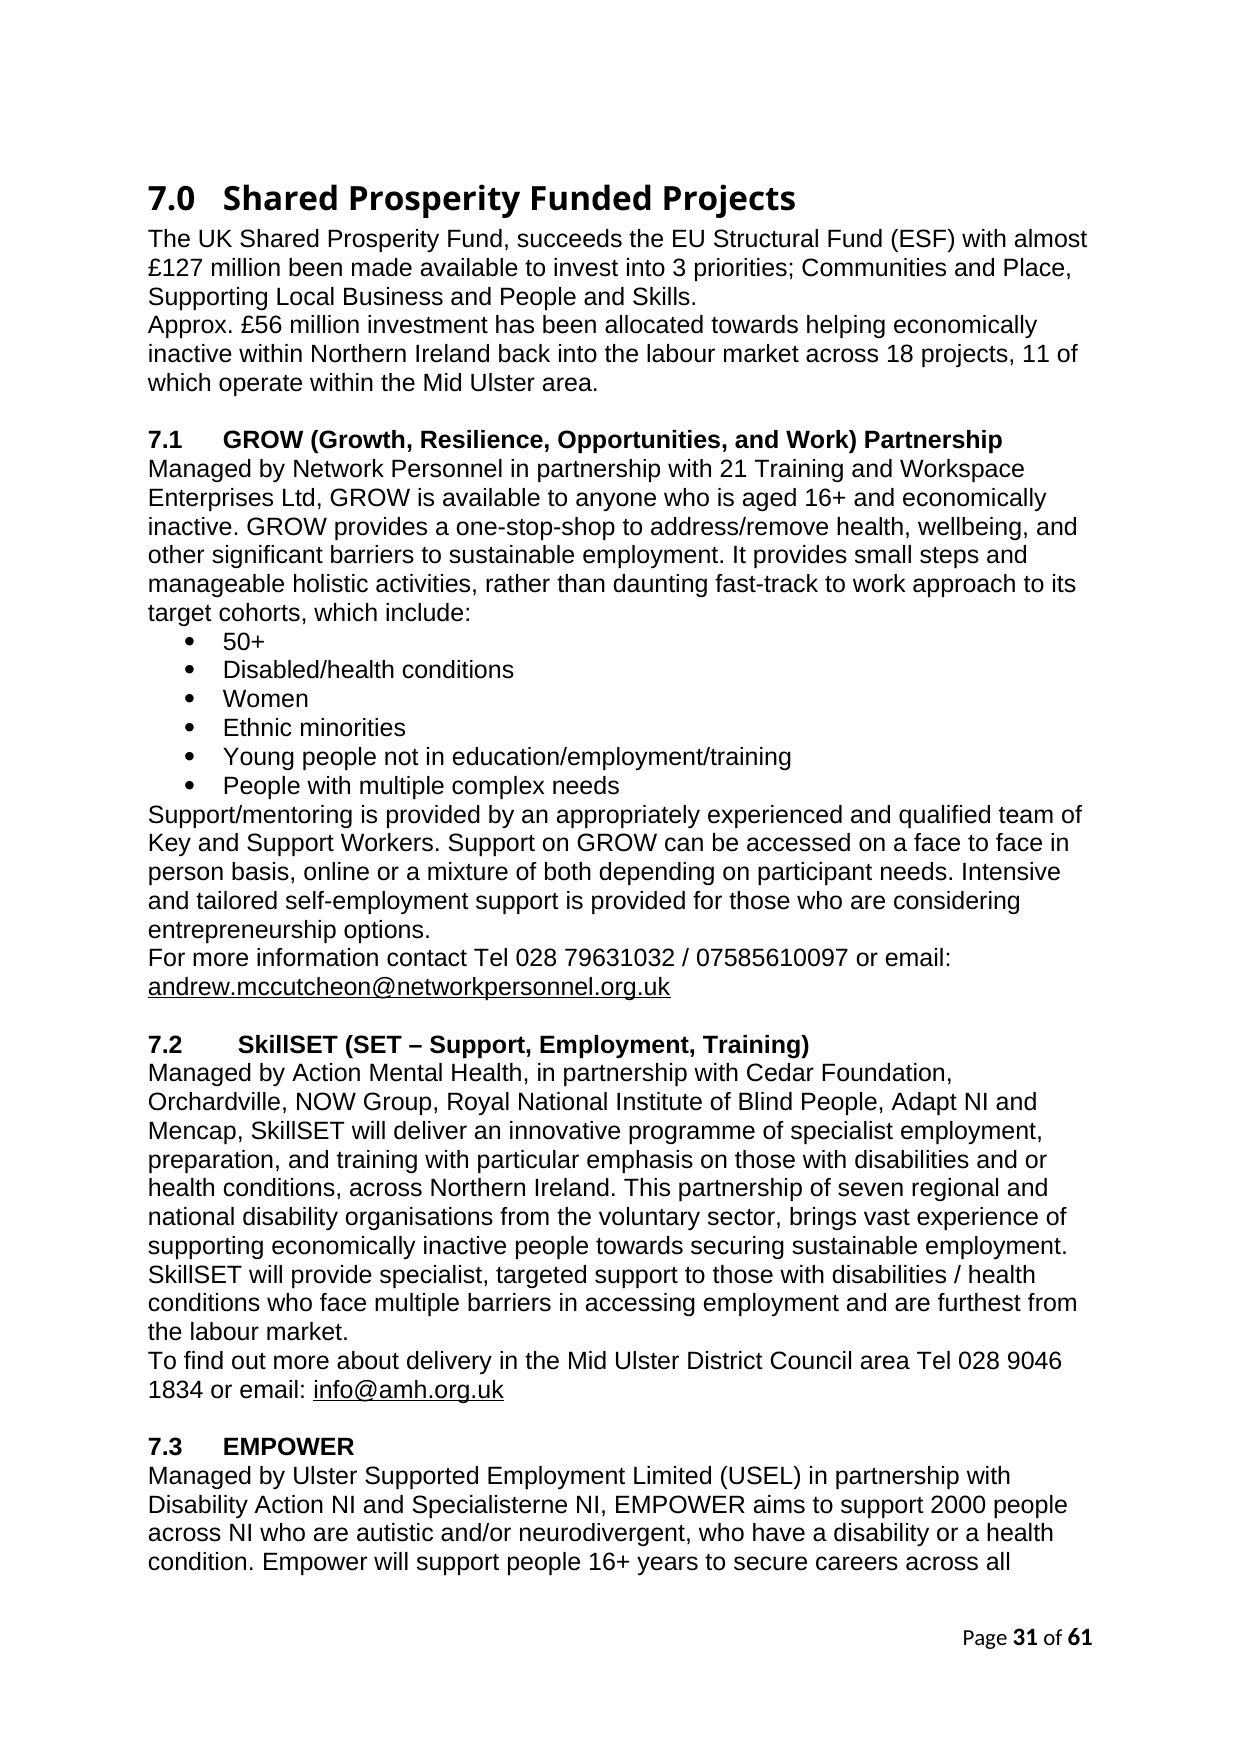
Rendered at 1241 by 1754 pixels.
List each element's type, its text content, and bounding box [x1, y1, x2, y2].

list Young people not in education/employment/training [185, 742, 1092, 771]
list Ethnic minorities [185, 713, 1092, 742]
subtitle 7.0 Shared Prosperity Funded Projects [148, 175, 1092, 220]
text Managed by Network Personnel in partnership with 21 Training and Workspace Enterprises Ltd, GROW is available to anyone who is aged 16+ and economically inactive. GROW provides a one-stop-shop to address/remove health, wellbeing, and other significant barriers to sustainable employment. It provides small steps and manageable holistic activities, rather than daunting fast-track to work approach to its target cohorts, which include: [148, 454, 1092, 626]
list Disabled/health conditions [185, 655, 1092, 684]
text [148, 1461, 1092, 1576]
list Women [185, 684, 1092, 713]
text Approx. £56 million investment has been allocated towards helping economically inactive within Northern Ireland back into the labour market across 18 projects, 11 of which operate within the Mid Ulster area. [148, 310, 1092, 396]
list 50+ [185, 626, 1092, 655]
text Managed by Action Mental Health, in partnership with Cedar Foundation, Orchardville, NOW Group, Royal National Institute of Blind People, Adapt NI and Mencap, SkillSET will deliver an innovative programme of specialist employment, preparation, and training with particular emphasis on those with disabilities and or health conditions, across Northern Ireland. This partnership of seven regional and national disability organisations from the voluntary sector, brings vast experience of supporting economically inactive people towards securing sustainable employment. SkillSET will provide specialist, targeted support to those with disabilities / health conditions who face multiple barriers in accessing employment and are furthest from the labour market. [148, 1058, 1092, 1346]
text 7.1 GROW (Growth, Resilience, Opportunities, and Work) Partnership [148, 425, 1092, 454]
text For more information contact Tel 028 79631032 / 07585610097 or email: andrew.mccutcheon@networkpersonnel.org.uk [148, 943, 1092, 1001]
text 7.2 SkillSET (SET – Support, Employment, Training) [148, 1029, 1092, 1058]
text To find out more about delivery in the Mid Ulster District Council area Tel 028 9046 1834 or email: info@amh.org.uk [148, 1346, 1092, 1403]
text Support/mentoring is provided by an appropriately experienced and qualified team of Key and Support Workers. Support on GROW can be accessed on a face to face in person basis, online or a mixture of both depending on participant needs. Intensive and tailored self-employment support is provided for those who are considering entrepreneurship options. [148, 799, 1092, 943]
list People with multiple complex needs [185, 771, 1092, 799]
text 7.3 EMPOWER [148, 1432, 1092, 1461]
text The UK Shared Prosperity Fund, succeeds the EU Structural Fund (ESF) with almost £127 million been made available to invest into 3 priorities; Communities and Place, Supporting Local Business and People and Skills. [148, 224, 1092, 310]
